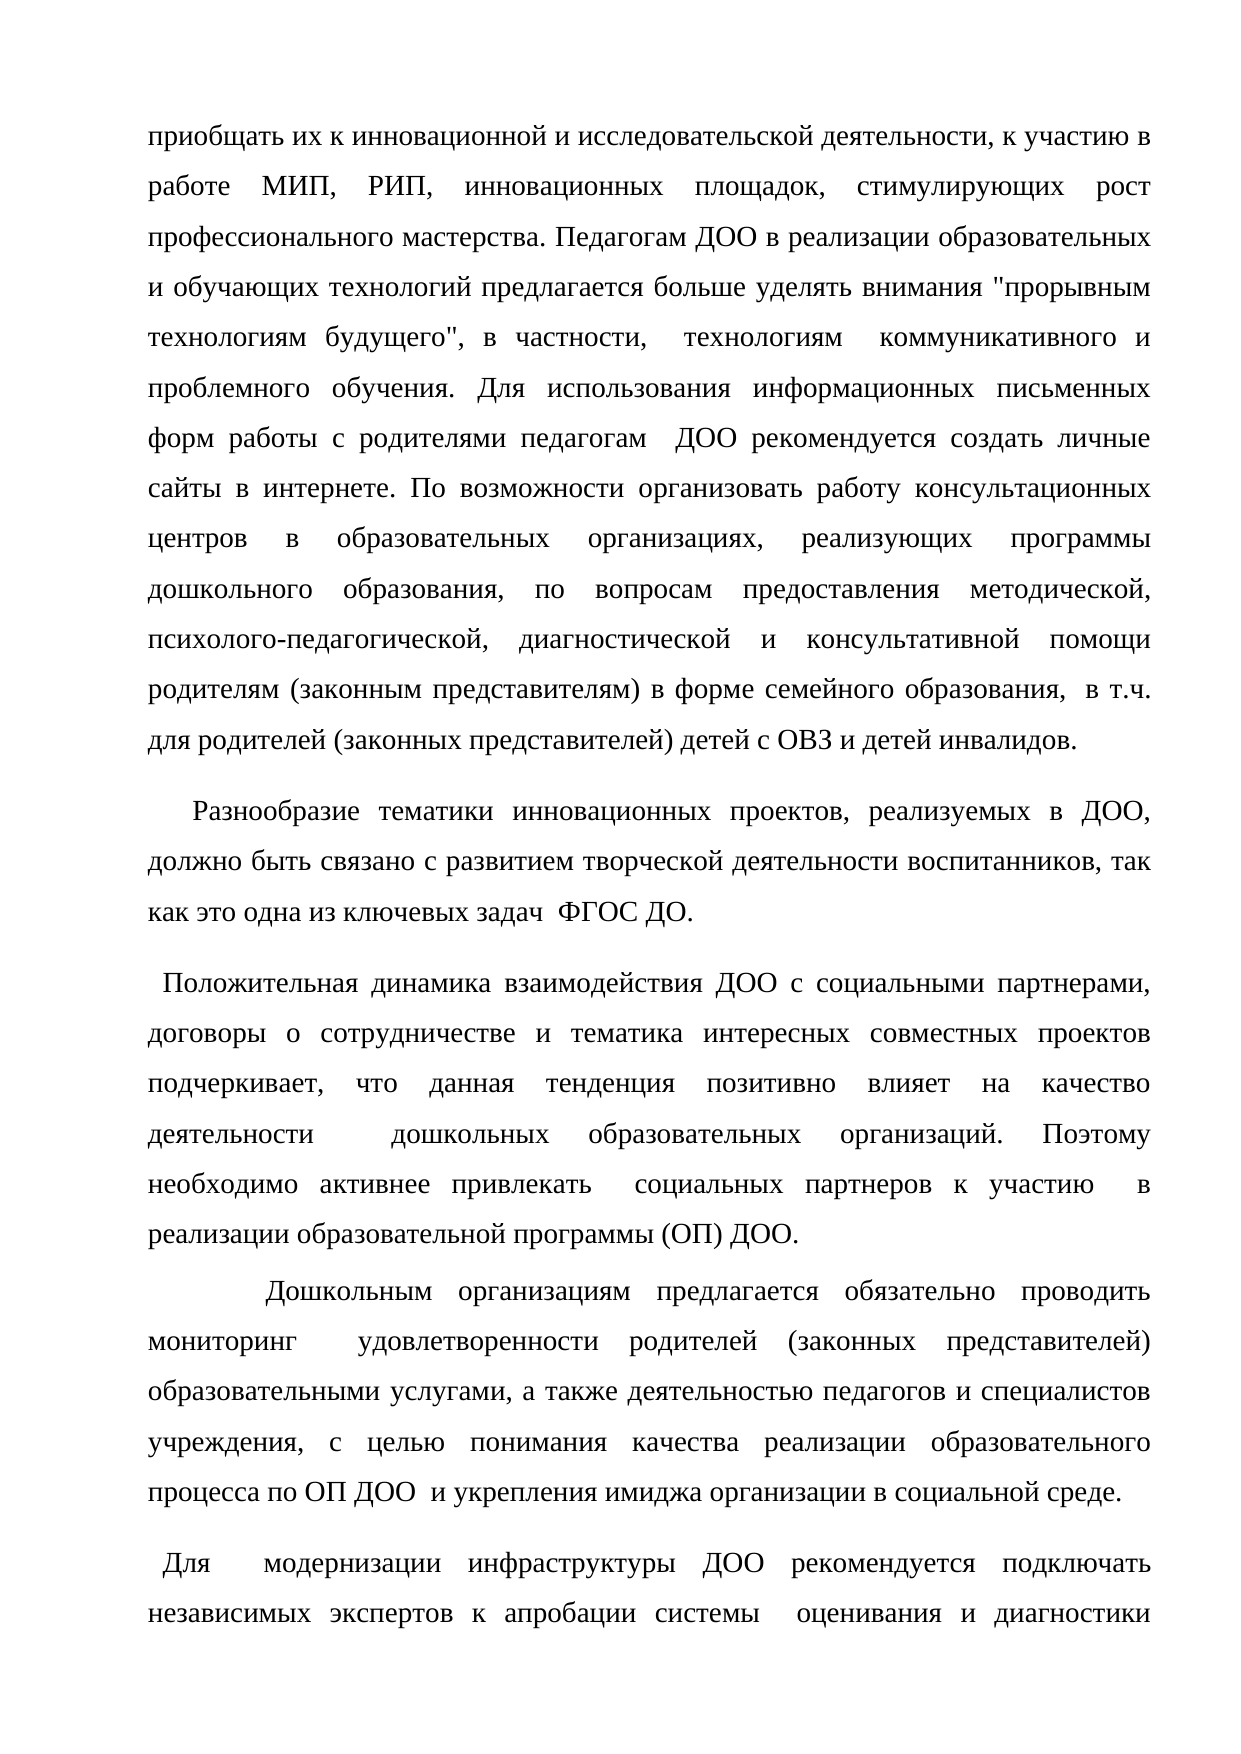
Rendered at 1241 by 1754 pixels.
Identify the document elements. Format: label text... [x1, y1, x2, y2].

text Разнообразие тематики инновационных проектов, реализуемых в ДОО, должно быть связано с развитием творческой деятельности воспитанников, так как это одна из ключевых задач ФГОС ДО. [148, 793, 1152, 927]
text Положительная динамика взаимодействия ДОО с социальными партнерами, договоры о сотрудничестве и тематика интересных совместных проектов подчеркивает, что данная тенденция позитивно влияет на качество деятельности дошкольных образовательных организаций. Поэтому необходимо активнее привлекать социальных партнеров к участию в реализации образовательной программы (ОП) ДОО. [148, 965, 1152, 1250]
text Дошкольным организациям предлагается обязательно проводить мониторинг удовлетворенности родителей (законных представителей) образовательными услугами, а также деятельностью педагогов и специалистов учреждения, с целью понимания качества реализации образовательного процесса по ОП ДОО и укрепления имиджа организации в социальной среде. [148, 1273, 1152, 1508]
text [148, 1545, 1152, 1629]
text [148, 118, 1152, 755]
